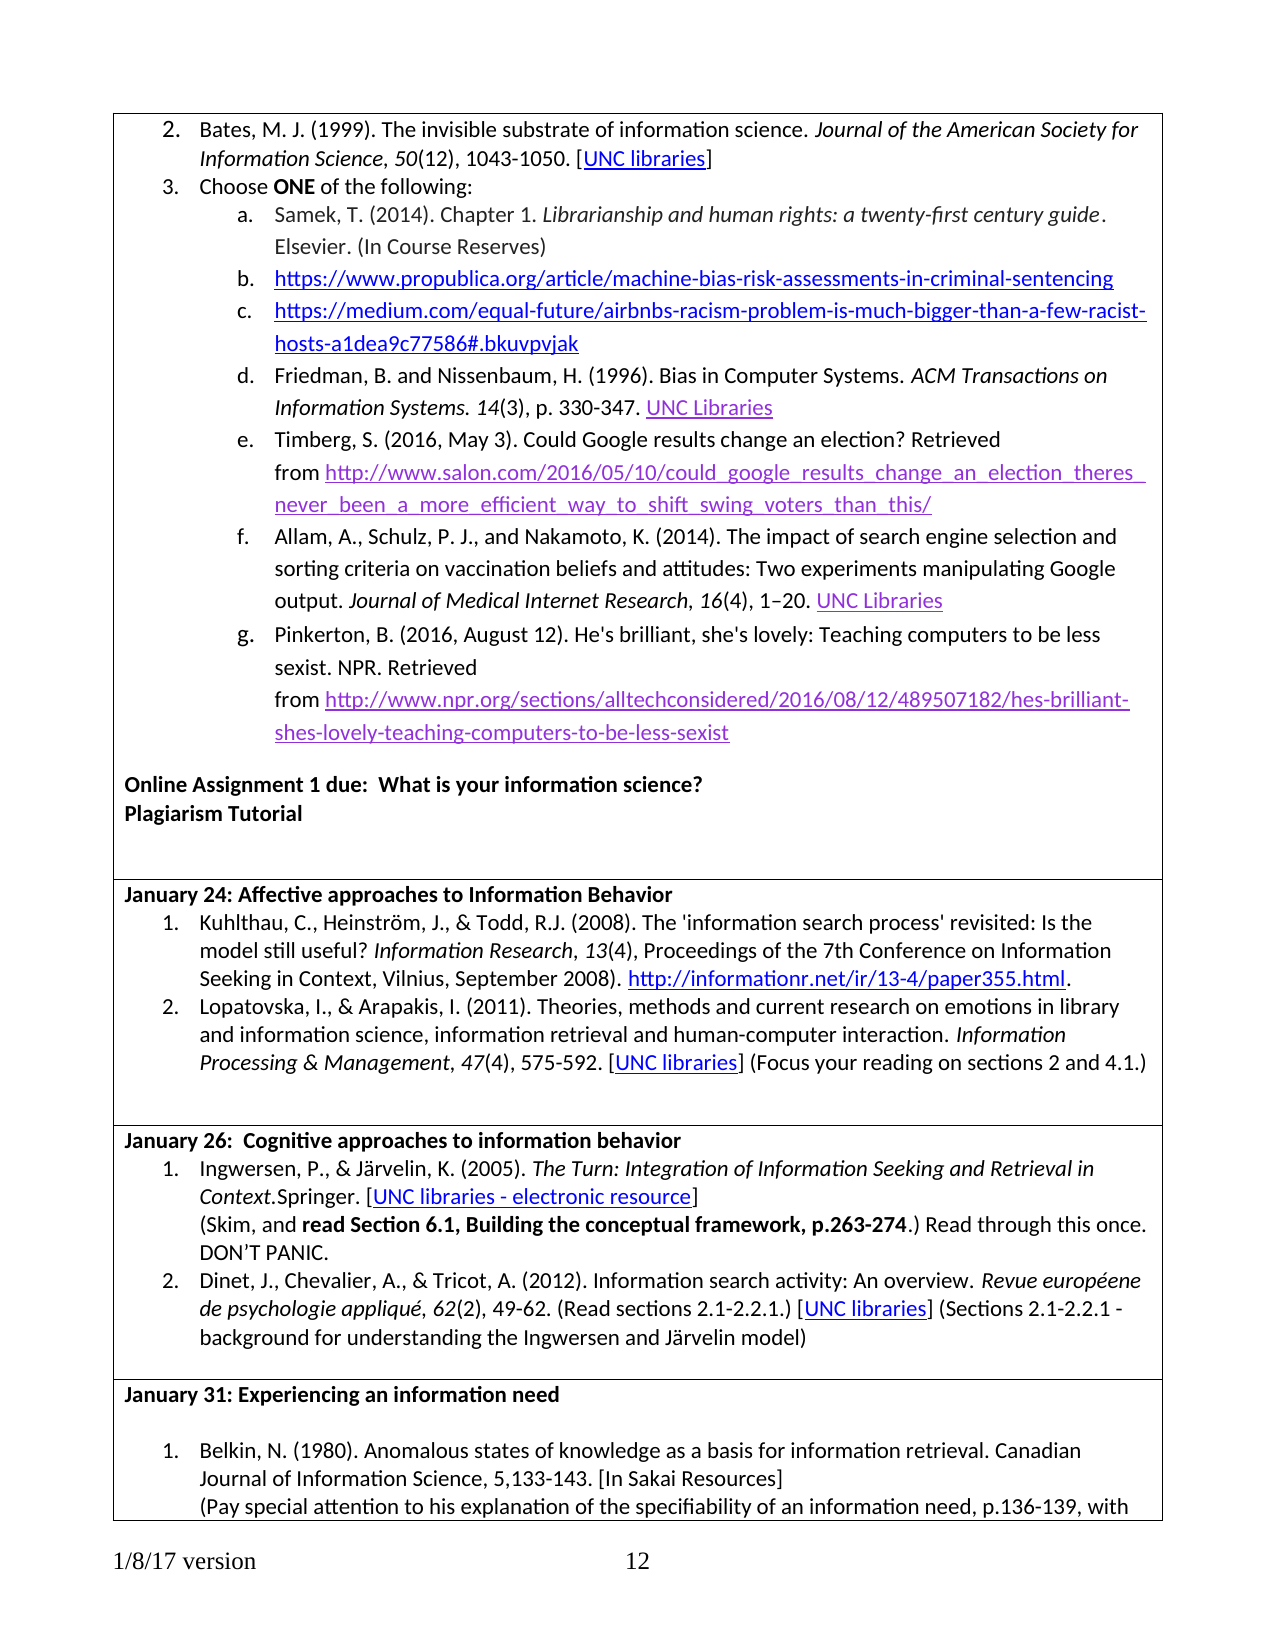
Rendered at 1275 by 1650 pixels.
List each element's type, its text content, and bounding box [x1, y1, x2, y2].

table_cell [114, 114, 1162, 879]
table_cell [114, 1380, 1162, 1520]
table_cell January 24: Affective approaches to Information Behavior Kuhlthau, C., Heinström, J., & Todd, R.J. (2008). The 'information search process' revisited: Is the model still useful? Information Research, 13(4), Proceedings of the 7th Conference on Information Seeking in Context, Vilnius, September 2008). http://informationr.net/ir/13-4/paper355.html. Lopatovska, I., & Arapakis, I. (2011). Theories, methods and current research on emotions in library and information science, information retrieval and human-computer interaction. Information Processing & Management, 47(4), 575-592. [UNC libraries] (Focus your reading on sections 2 and 4.1.) [114, 880, 1162, 1125]
table_cell January 26: Cognitive approaches to information behavior Ingwersen, P., & Järvelin, K. (2005). The Turn: Integration of Information Seeking and Retrieval in Context.Springer. [UNC libraries - electronic resource] (Skim, and read Section 6.1, Building the conceptual framework, p.263-274.) Read through this once. DON’T PANIC. Dinet, J., Chevalier, A., & Tricot, A. (2012). Information search activity: An overview. Revue européene de psychologie appliqué, 62(2), 49-62. (Read sections 2.1-2.2.1.) [UNC libraries] (Sections 2.1-2.2.1 - background for understanding the Ingwersen and Järvelin model) [114, 1126, 1162, 1379]
